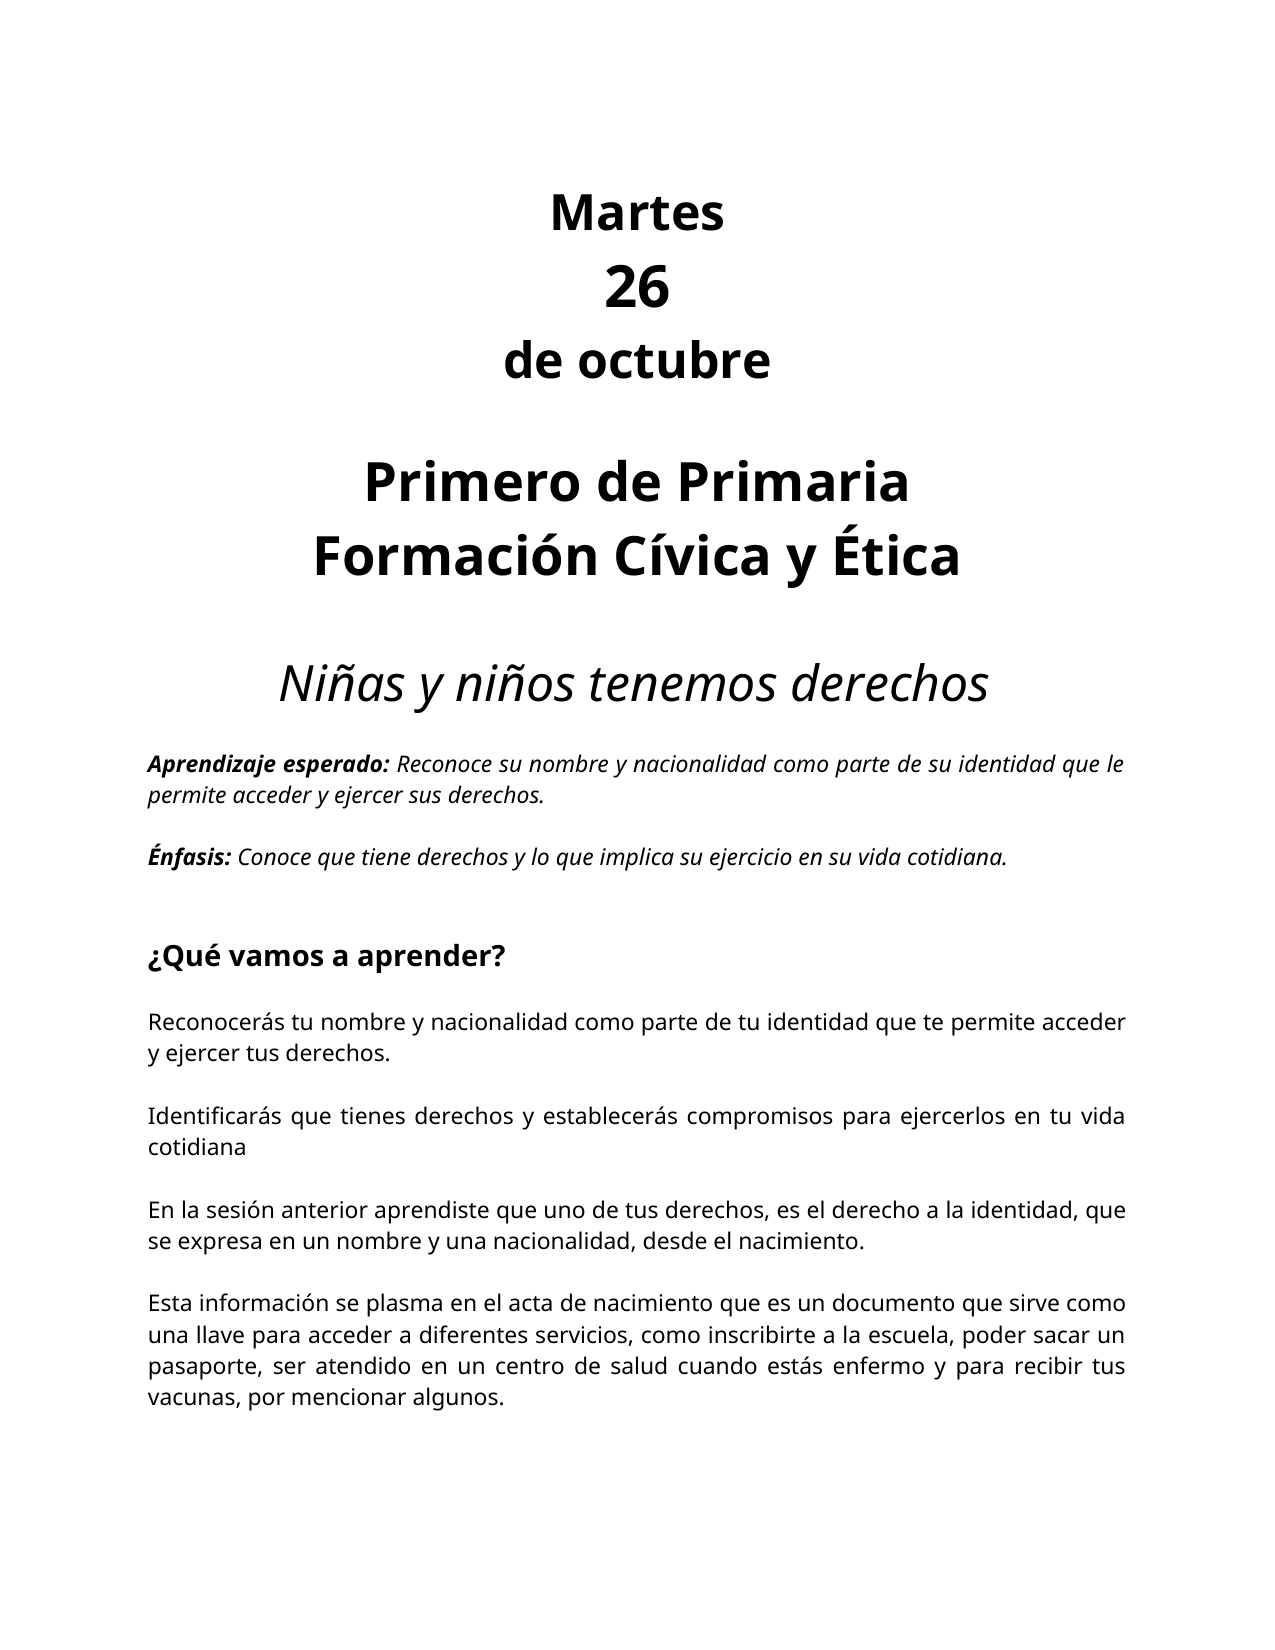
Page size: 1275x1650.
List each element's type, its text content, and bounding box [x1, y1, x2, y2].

text Martes [148, 177, 1127, 245]
text En la sesión anterior aprendiste que uno de tus derechos, es el derecho a la identidad, que se expresa en un nombre y una nacionalidad, desde el nacimiento. [148, 1193, 1127, 1256]
text Reconocerás tu nombre y nacionalidad como parte de tu identidad que te permite acceder y ejercer tus derechos. [148, 1006, 1127, 1068]
text Énfasis: Conoce que tiene derechos y lo que implica su ejercicio en su vida cotidiana. [148, 841, 1127, 873]
text Primero de Primaria [148, 444, 1127, 518]
text ¿Qué vamos a aprender? [148, 935, 1127, 975]
text 26 [148, 245, 1127, 325]
text Formación Cívica y Ética [148, 518, 1127, 591]
text Identificarás que tienes derechos y establecerás compromisos para ejercerlos en tu vida cotidiana [148, 1100, 1127, 1162]
text Aprendizaje esperado: Reconoce su nombre y nacionalidad como parte de su identidad que le permite acceder y ejercer sus derechos. [148, 748, 1127, 810]
text Esta información se plasma en el acta de nacimiento que es un documento que sirve como una llave para acceder a diferentes servicios, como inscribirte a la escuela, poder sacar un pasaporte, ser atendido en un centro de salud cuando estás enfermo y para recibir tus vacunas, por mencionar algunos. [148, 1287, 1127, 1412]
text de octubre [148, 325, 1127, 393]
text Niñas y niños tenemos derechos [148, 648, 1127, 716]
